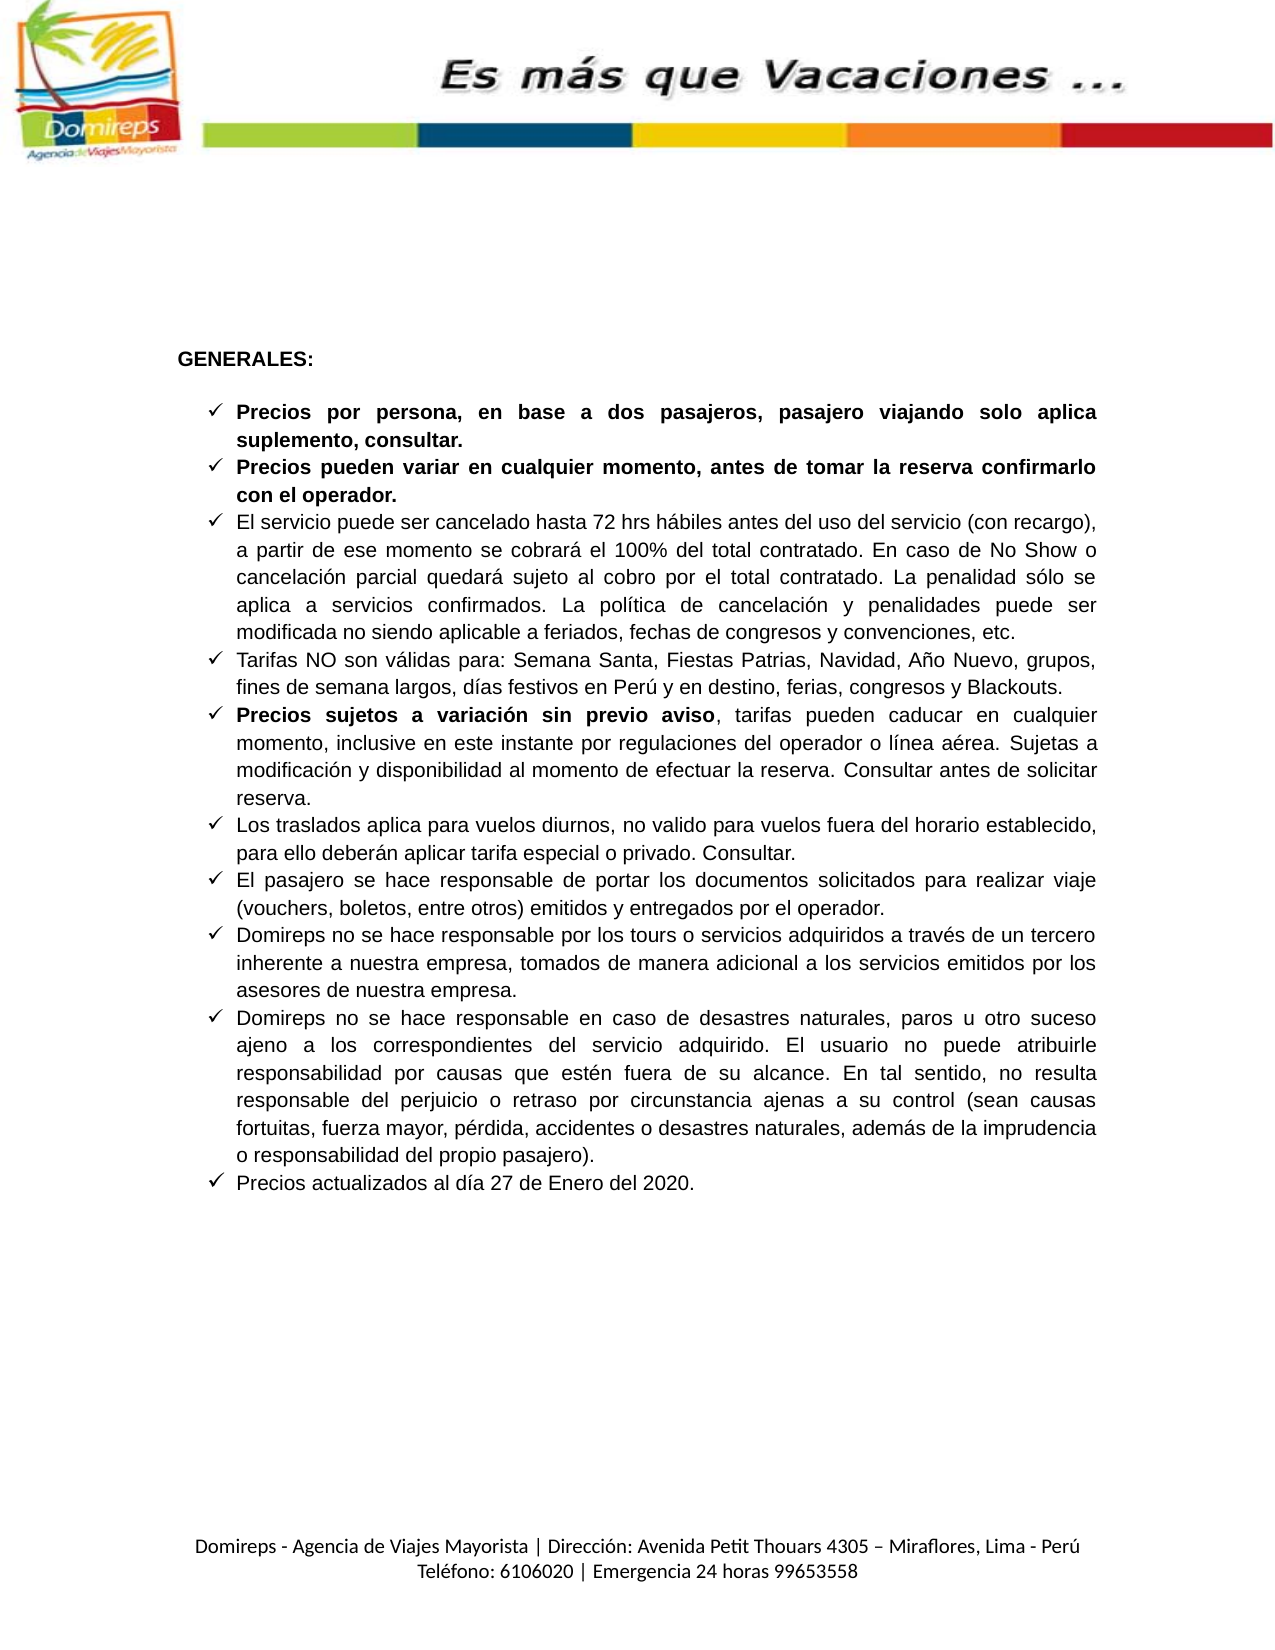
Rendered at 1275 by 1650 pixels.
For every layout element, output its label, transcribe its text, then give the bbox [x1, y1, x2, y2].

list Domireps no se hace responsable en caso de desastres naturales, paros u otro suceso ajeno a los correspondientes del servicio adquirido. El usuario no puede atribuirle responsabilidad por causas que estén fuera de su alcance. En tal sentido, no resulta responsable del perjuicio o retraso por circunstancia ajenas a su control (sean causas fortuitas, fuerza mayor, pérdida, accidentes o desastres naturales, además de la imprudencia o responsabilidad del propio pasajero). [207, 1006, 1098, 1167]
list Precios pueden variar en cualquier momento, antes de tomar la reserva confirmarlo con el operador. [207, 455, 1098, 506]
list El pasajero se hace responsable de portar los documentos solicitados para realizar viaje (vouchers, boletos, entre otros) emitidos y entregados por el operador. [207, 868, 1098, 919]
list Los traslados aplica para vuelos diurnos, no valido para vuelos fuera del horario establecido, para ello deberán aplicar tarifa especial o privado. Consultar. [207, 813, 1098, 864]
list El servicio puede ser cancelado hasta 72 hrs hábiles antes del uso del servicio (con recargo), a partir de ese momento se cobrará el 100% del total contratado. En caso de No Show o cancelación parcial quedará sujeto al cobro por el total contratado. La penalidad sólo se aplica a servicios confirmados. La política de cancelación y penalidades puede ser modificada no siendo aplicable a feriados, fechas de congresos y convenciones, etc. [207, 510, 1098, 644]
list Precios sujetos a variación sin previo aviso, tarifas pueden caducar en cualquier momento, inclusive en este instante por regulaciones del operador o línea aérea. Sujetas a modificación y disponibilidad al momento de efectuar la reserva. Consultar antes de solicitar reserva. [207, 703, 1098, 809]
text GENERALES: [177, 347, 1098, 371]
list Tarifas NO son válidas para: Semana Santa, Fiestas Patrias, Navidad, Año Nuevo, grupos, fines de semana largos, días festivos en Perú y en destino, ferias, congresos y Blackouts. [207, 648, 1098, 699]
list Precios actualizados al día 27 de Enero del 2020. [207, 1171, 1098, 1195]
list Domireps no se hace responsable por los tours o servicios adquiridos a través de un tercero inherente a nuestra empresa, tomados de manera adicional a los servicios emitidos por los asesores de nuestra empresa. [207, 923, 1098, 1002]
list Precios por persona, en base a dos pasajeros, pasajero viajando solo aplica suplemento, consultar. [207, 400, 1098, 451]
picture [0, 0, 1275, 167]
